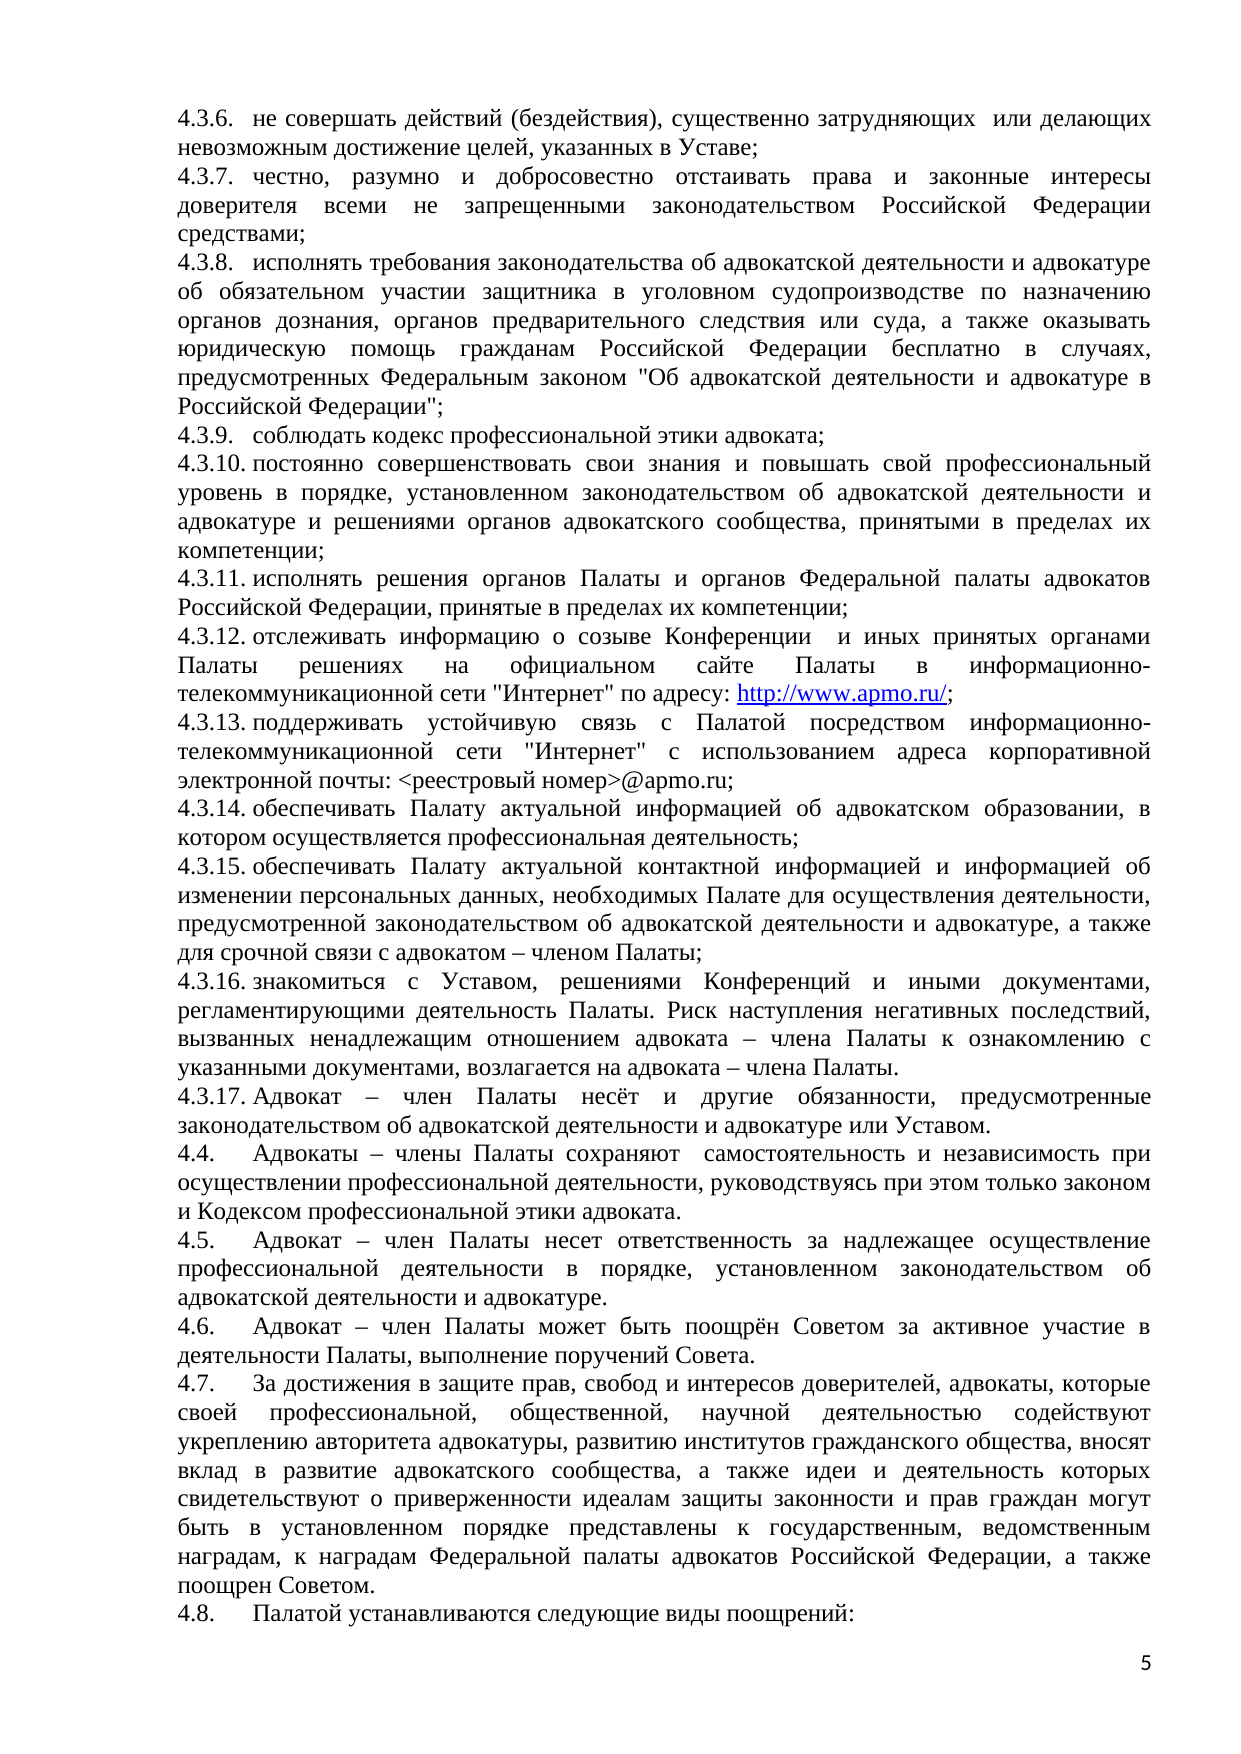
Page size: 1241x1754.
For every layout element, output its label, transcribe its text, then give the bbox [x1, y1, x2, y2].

list не совершать действий (бездействия), существенно затрудняющих или делающих невозможным достижение целей, указанных в Уставе; [177, 103, 1152, 161]
list честно, разумно и добросовестно отстаивать права и законные интересы доверителя всеми не запрещенными законодательством Российской Федерации средствами; [177, 161, 1152, 247]
list Адвокат – член Палаты несёт и другие обязанности, предусмотренные законодательством об адвокатской деятельности и адвокатуре или Уставом. [177, 1081, 1152, 1138]
list постоянно совершенствовать свои знания и повышать свой профессиональный уровень в порядке, установленном законодательством об адвокатской деятельности и адвокатуре и решениями органов адвокатского сообщества, принятыми в пределах их компетенции; [177, 448, 1152, 563]
list обеспечивать Палату актуальной информацией об адвокатском образовании, в котором осуществляется профессиональная деятельность; [177, 793, 1152, 851]
list обеспечивать Палату актуальной контактной информацией и информацией об изменении персональных данных, необходимых Палате для осуществления деятельности, предусмотренной законодательством об адвокатской деятельности и адвокатуре, а также для срочной связи с адвокатом – членом Палаты; [177, 851, 1152, 966]
list исполнять требования законодательства об адвокатской деятельности и адвокатуре об обязательном участии защитника в уголовном судопроизводстве по назначению органов дознания, органов предварительного следствия или суда, а также оказывать юридическую помощь гражданам Российской Федерации бесплатно в случаях, предусмотренных Федеральным законом "Об адвокатской деятельности и адвокатуре в Российской Федерации"; [177, 247, 1152, 420]
list Адвокат – член Палаты может быть поощрён Советом за активное участие в деятельности Палаты, выполнение поручений Совета. [177, 1311, 1152, 1368]
list соблюдать кодекс профессиональной этики адвоката; [177, 420, 1152, 448]
list За достижения в защите прав, свобод и интересов доверителей, адвокаты, которые своей профессиональной, общественной, научной деятельностью содействуют укреплению авторитета адвокатуры, развитию институтов гражданского общества, вносят вклад в развитие адвокатского сообщества, а также идеи и деятельность которых свидетельствуют о приверженности идеалам защиты законности и прав граждан могут быть в установленном порядке представлены к государственным, ведомственным наградам, к наградам Федеральной палаты адвокатов Российской Федерации, а также поощрен Советом. [177, 1368, 1152, 1598]
list Палатой устанавливаются следующие виды поощрений: [177, 1598, 1152, 1627]
list исполнять решения органов Палаты и органов Федеральной палаты адвокатов Российской Федерации, принятые в пределах их компетенции; [177, 563, 1152, 621]
list отслеживать информацию о созыве Конференции и иных принятых органами Палаты решениях на официальном сайте Палаты в информационно-телекоммуникационной сети "Интернет" по адресу: http://www.apmo.ru/; [177, 621, 1152, 707]
list Адвокаты – члены Палаты сохраняют самостоятельность и независимость при осуществлении профессиональной деятельности, руководствуясь при этом только законом и Кодексом профессиональной этики адвоката. [177, 1138, 1152, 1225]
list поддерживать устойчивую связь с Палатой посредством информационно-телекоммуникационной сети "Интернет" с использованием адреса корпоративной электронной почты: <реестровый номер>@apmo.ru; [177, 707, 1152, 793]
list Адвокат – член Палаты несет ответственность за надлежащее осуществление профессиональной деятельности в порядке, установленном законодательством об адвокатской деятельности и адвокатуре. [177, 1225, 1152, 1311]
list знакомиться с Уставом, решениями Конференций и иными документами, регламентирующими деятельность Палаты. Риск наступления негативных последствий, вызванных ненадлежащим отношением адвоката – члена Палаты к ознакомлению с указанными документами, возлагается на адвоката – члена Палаты. [177, 966, 1152, 1081]
